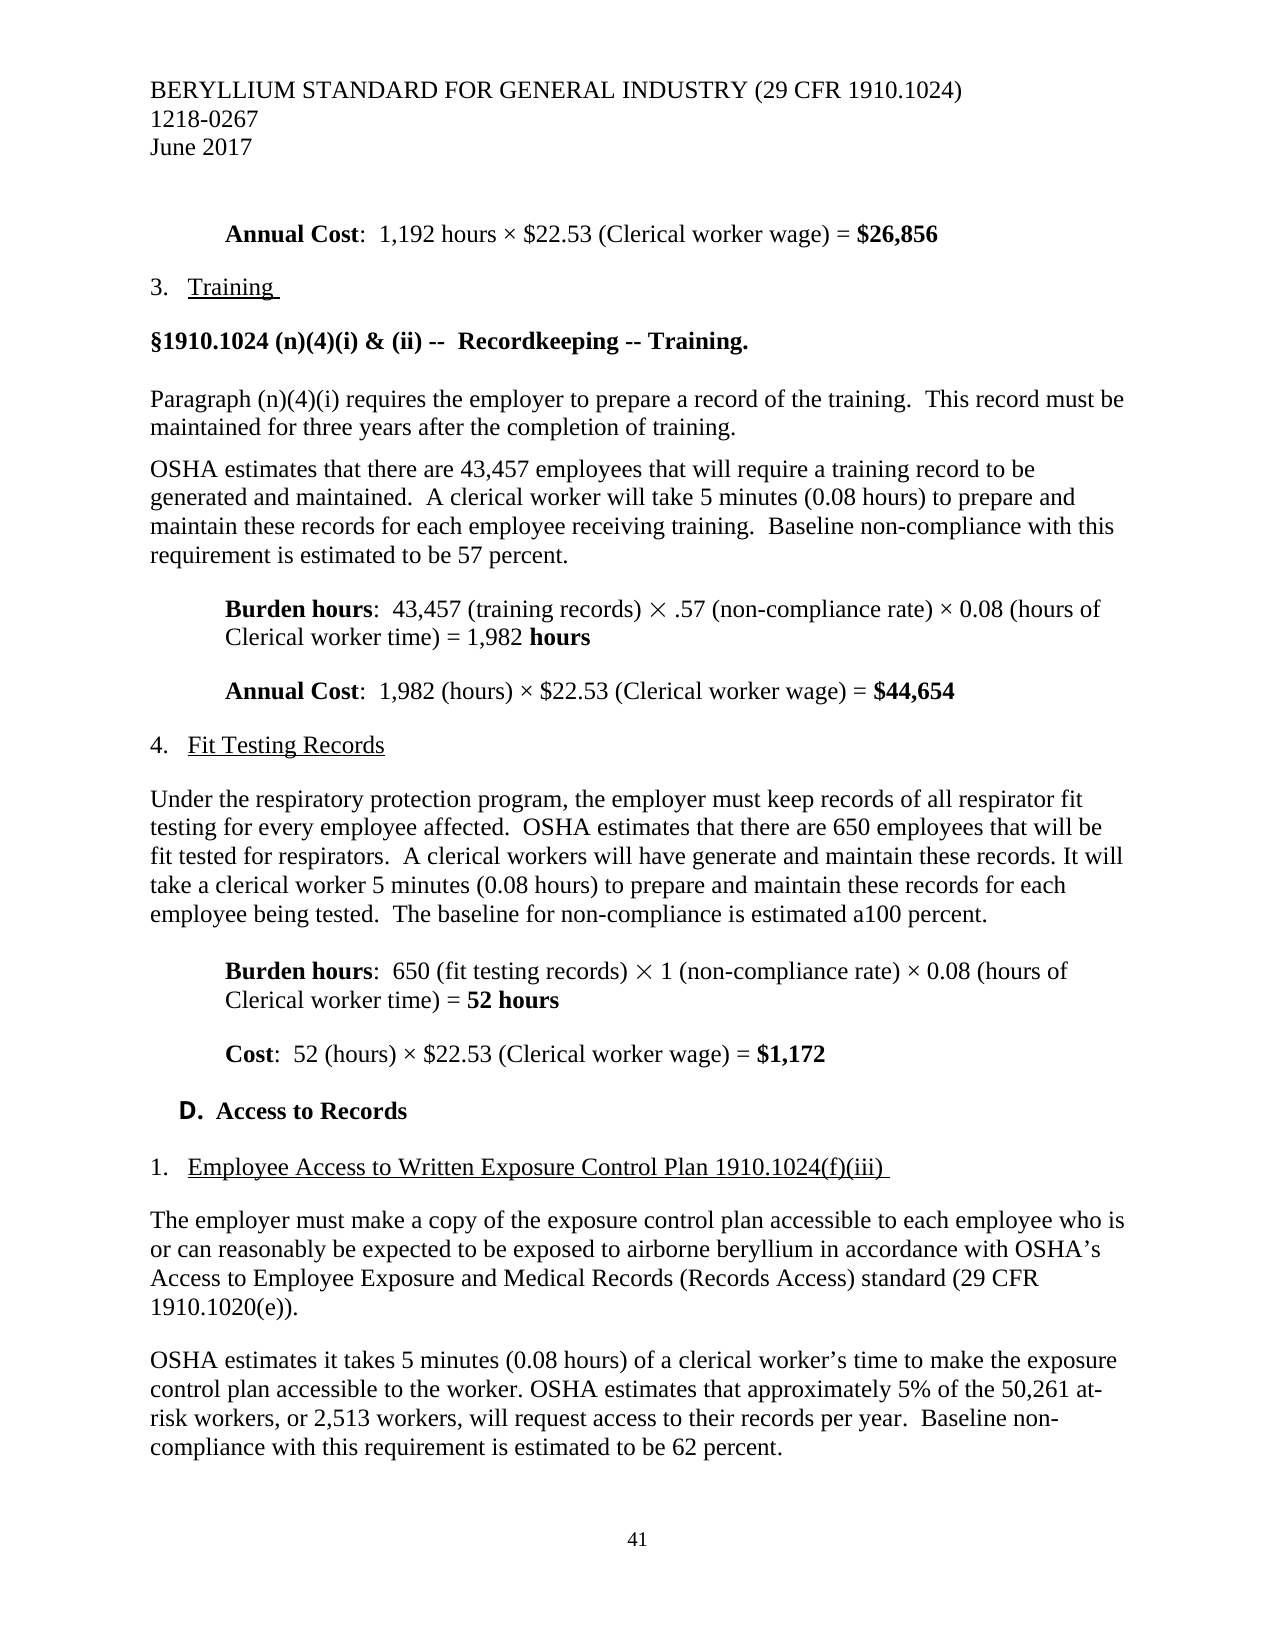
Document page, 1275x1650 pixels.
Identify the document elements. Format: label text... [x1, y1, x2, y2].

subtitle Fit Testing Records [150, 730, 1125, 759]
text The employer must make a copy of the exposure control plan accessible to each employee who is or can reasonably be expected to be exposed to airborne beryllium in accordance with OSHA’s Access to Employee Exposure and Medical Records (Records Access) standard (29 CFR 1910.1020(e)). [150, 1205, 1125, 1320]
text OSHA estimates it takes 5 minutes (0.08 hours) of a clerical worker’s time to make the exposure control plan accessible to the worker. OSHA estimates that approximately 5% of the 50,261 at-risk workers, or 2,513 workers, will request access to their records per year. Baseline non-compliance with this requirement is estimated to be 62 percent. [150, 1345, 1125, 1460]
subtitle Training [150, 272, 1125, 301]
subtitle Access to Records [178, 1092, 1125, 1127]
text OSHA estimates that there are 43,457 employees that will require a training record to be generated and maintained. A clerical worker will take 5 minutes (0.08 hours) to prepare and maintain these records for each employee receiving training. Baseline non-compliance with this requirement is estimated to be 57 percent. [150, 454, 1125, 569]
text Annual Cost: 1,982 (hours) × $22.53 (Clerical worker wage) = $44,654 [225, 676, 1125, 705]
text Paragraph (n)(4)(i) requires the employer to prepare a record of the training. This record must be maintained for three years after the completion of training. [150, 384, 1125, 441]
text §1910.1024 (n)(4)(i) & (ii) -- Recordkeeping -- Training. [150, 326, 1125, 355]
subtitle Employee Access to Written Exposure Control Plan 1910.1024(f)(iii) [150, 1152, 1125, 1180]
text Cost: 52 (hours) × $22.53 (Clerical worker wage) = $1,172 [225, 1039, 1125, 1067]
text Burden hours: 650 (fit testing records)  1 (non-compliance rate) × 0.08 (hours of Clerical worker time) = 52 hours [225, 956, 1125, 1014]
text Under the respiratory protection program, the employer must keep records of all respirator fit testing for every employee affected. OSHA estimates that there are 650 employees that will be fit tested for respirators. A clerical workers will have generate and maintain these records. It will take a clerical worker 5 minutes (0.08 hours) to prepare and maintain these records for each employee being tested. The baseline for non-compliance is estimated a100 percent. [150, 784, 1125, 927]
text Burden hours: 43,457 (training records)  .57 (non-compliance rate) × 0.08 (hours of Clerical worker time) = 1,982 hours [225, 594, 1125, 651]
text Annual Cost: 1,192 hours × $22.53 (Clerical worker wage) = $26,856 [225, 219, 1125, 247]
